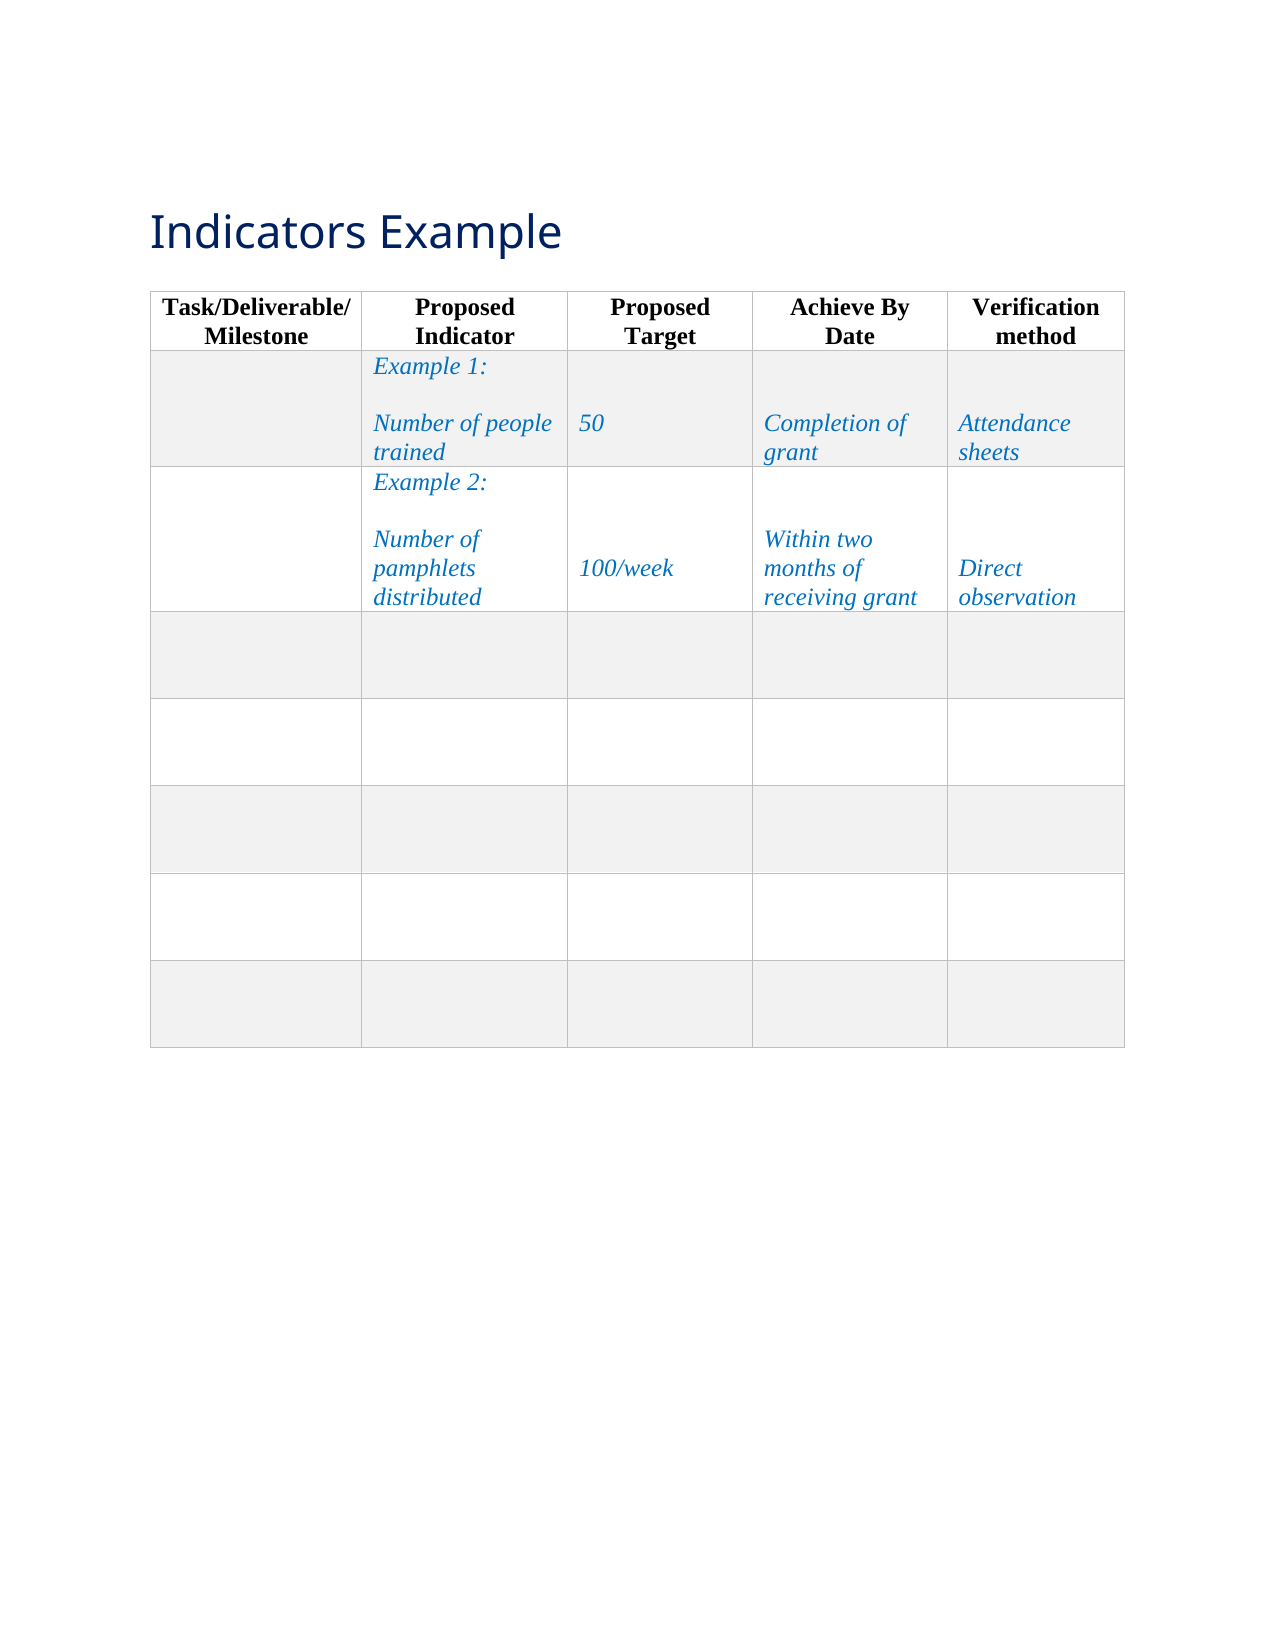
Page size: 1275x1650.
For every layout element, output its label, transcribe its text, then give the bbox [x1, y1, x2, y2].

table_cell 50 [568, 351, 752, 466]
table_cell Within two months of receiving grant [753, 467, 947, 611]
table_cell [568, 961, 752, 1047]
table_header Task/Deliverable/ Milestone [151, 292, 361, 350]
table_cell Direct observation [948, 467, 1124, 611]
table_cell [151, 351, 361, 466]
table_cell [753, 699, 947, 785]
table_cell [151, 874, 361, 960]
table_header Proposed Target [568, 292, 752, 350]
table_cell [151, 699, 361, 785]
table_cell [753, 961, 947, 1047]
table_header Proposed Indicator [362, 292, 567, 350]
table_cell [948, 786, 1124, 872]
table_cell [151, 467, 361, 611]
table_cell [568, 699, 752, 785]
table_cell [948, 874, 1124, 960]
table_cell [948, 612, 1124, 698]
table_cell [568, 612, 752, 698]
table_header Achieve By Date [753, 292, 947, 350]
table_header Verification method [948, 292, 1124, 350]
table_cell [362, 874, 567, 960]
table_cell [362, 786, 567, 872]
table_cell [753, 786, 947, 872]
table_cell [753, 612, 947, 698]
table_cell [151, 612, 361, 698]
table_cell Completion of grant [753, 351, 947, 466]
table_cell [568, 874, 752, 960]
table_cell Example 2: Number of pamphlets distributed [362, 467, 567, 611]
table_cell [948, 699, 1124, 785]
table_cell [362, 612, 567, 698]
subtitle Indicators Example [150, 200, 1125, 262]
table_cell [362, 961, 567, 1047]
table_cell [568, 786, 752, 872]
table_cell Attendance sheets [948, 351, 1124, 466]
table_cell 100/week [568, 467, 752, 611]
table_cell [948, 961, 1124, 1047]
table_cell [151, 786, 361, 872]
table_cell [753, 874, 947, 960]
table_cell [362, 699, 567, 785]
table_cell Example 1: Number of people trained [362, 351, 567, 466]
table_cell [151, 961, 361, 1047]
